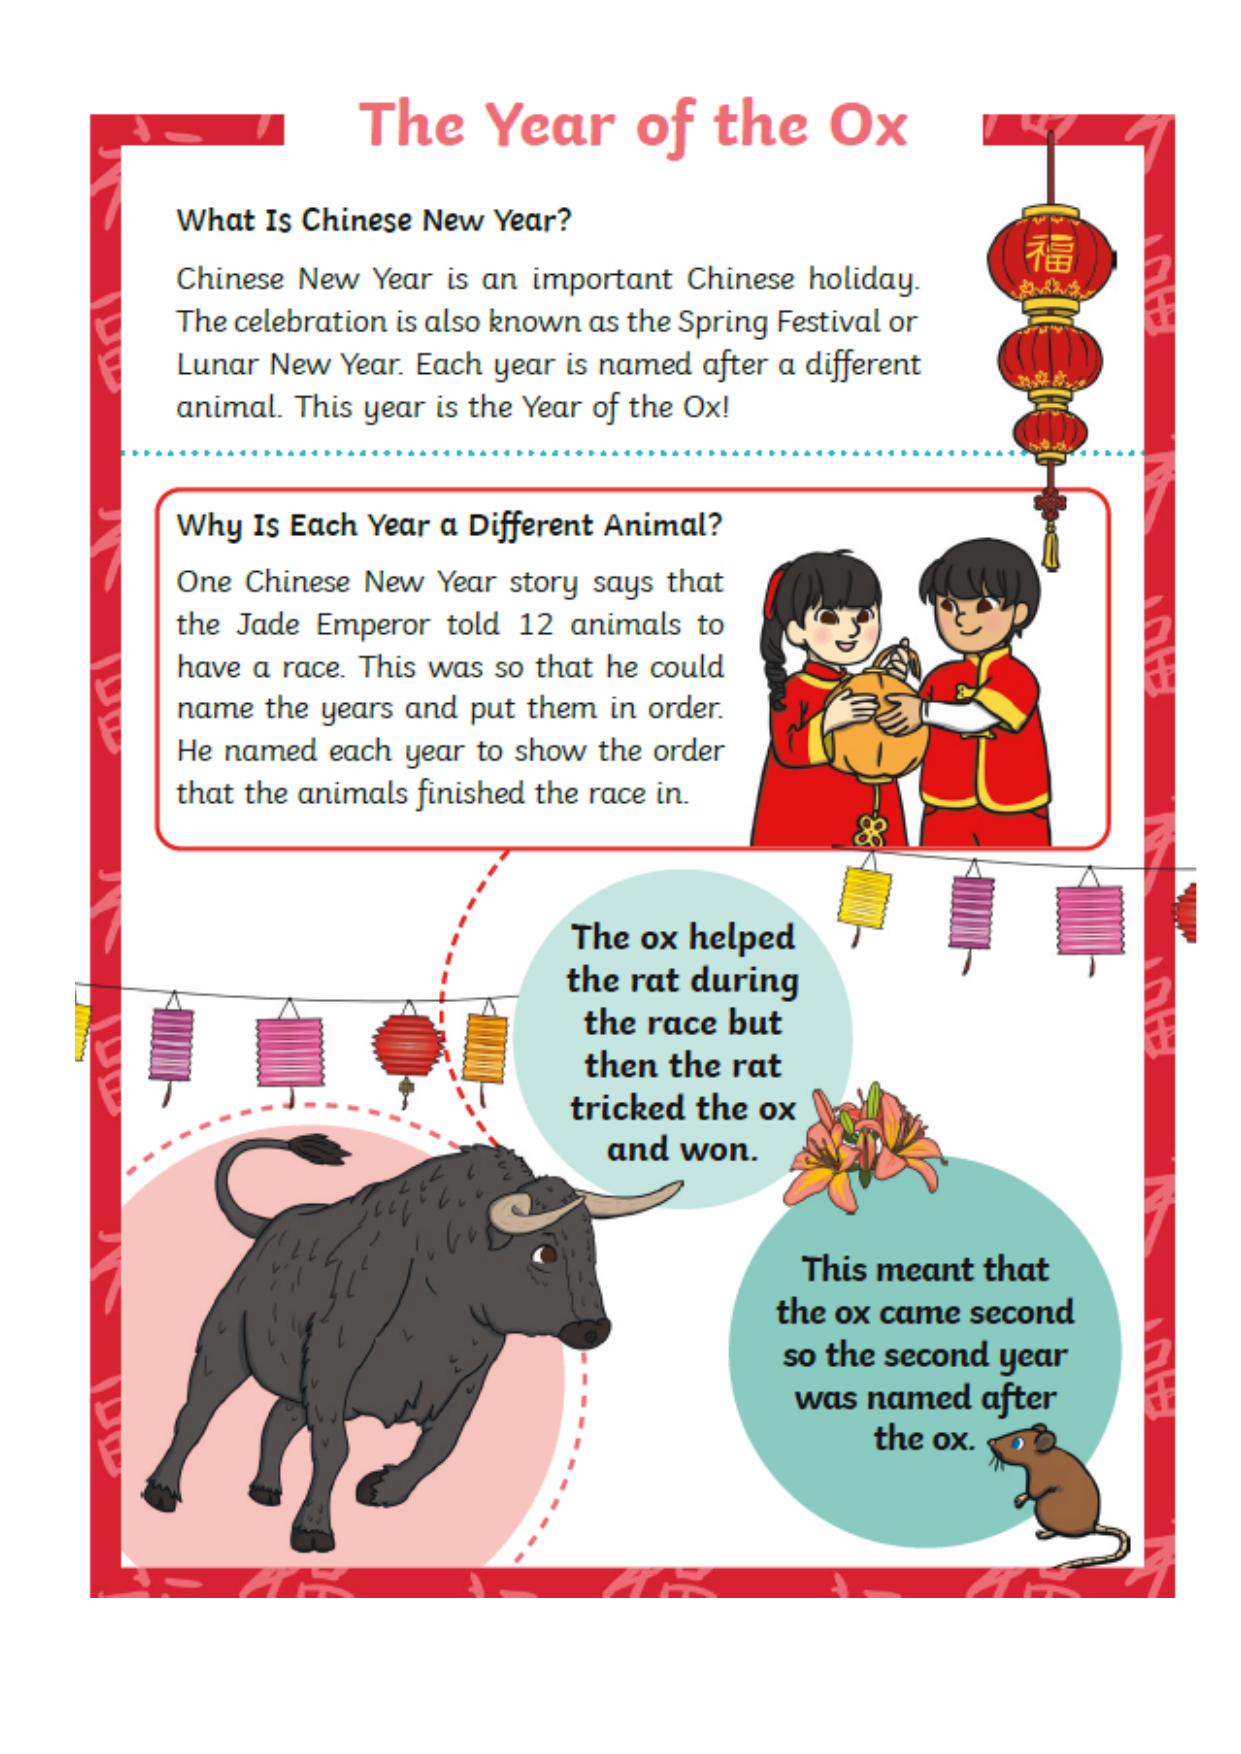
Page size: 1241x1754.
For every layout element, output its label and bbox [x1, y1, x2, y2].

picture [75, 75, 1197, 1598]
